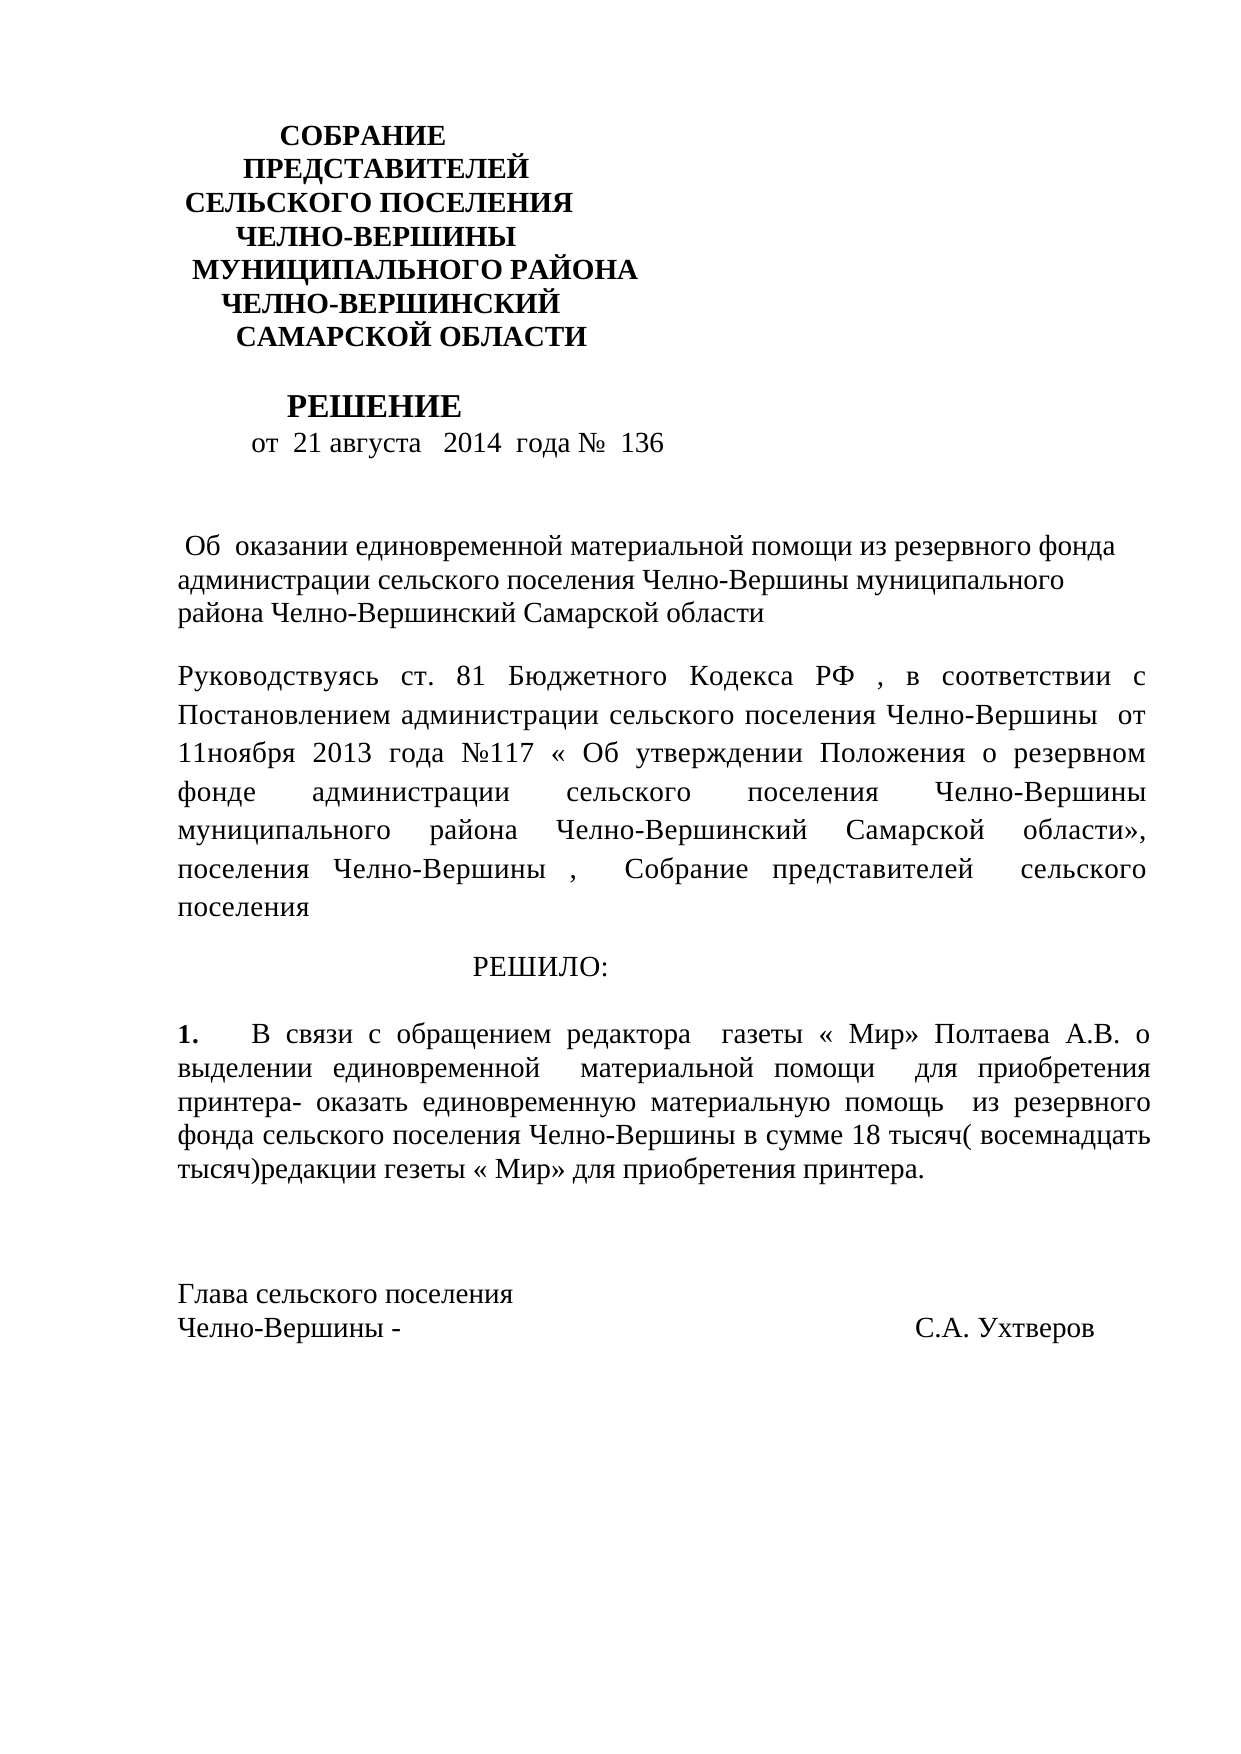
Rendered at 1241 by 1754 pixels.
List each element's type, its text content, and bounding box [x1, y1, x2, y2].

list В связи с обращением редактора газеты « Мир» Полтаева А.В. о выделении единовременной материальной помощи для приобретения принтера- оказать единовременную материальную помощь из резервного фонда сельского поселения Челно-Вершины в сумме 18 тысяч( восемнадцать тысяч)редакции гезеты « Мир» для приобретения принтера. [177, 1017, 1152, 1184]
text ПРЕДСТАВИТЕЛЕЙ [177, 152, 1152, 185]
text ЧЕЛНО-ВЕРШИНСКИЙ [177, 286, 1152, 319]
text ЧЕЛНО-ВЕРШИНЫ [177, 219, 1152, 252]
title от 21 августа 2014 года № 136 [177, 425, 1152, 458]
title РЕШЕНИЕ [177, 386, 1152, 425]
text Руководствуясь ст. 81 Бюджетного Кодекса РФ , в соответствии с Постановлением администрации сельского поселения Челно-Вершины от 11ноября 2013 года №117 « Об утверждении Положения о резервном фонде администрации сельского поселения Челно-Вершины муниципального района Челно-Вершинский Самарской области», поселения Челно-Вершины , Собрание представителей сельского поселения [177, 658, 1148, 923]
text САМАРСКОЙ ОБЛАСТИ [177, 319, 1152, 353]
text Глава сельского поселения [177, 1276, 1152, 1310]
text Челно-Вершины - С.А. Ухтверов [177, 1310, 1152, 1343]
text Об оказании единовременной материальной помощи из резервного фонда администрации сельского поселения Челно-Вершины муниципального района Челно-Вершинский Самарской области [177, 528, 1152, 629]
text СОБРАНИЕ [177, 118, 1152, 152]
text МУНИЦИПАЛЬНОГО РАЙОНА [177, 252, 1152, 286]
text РЕШИЛО: [371, 949, 1151, 982]
text СЕЛЬСКОГО ПОСЕЛЕНИЯ [177, 185, 1152, 219]
